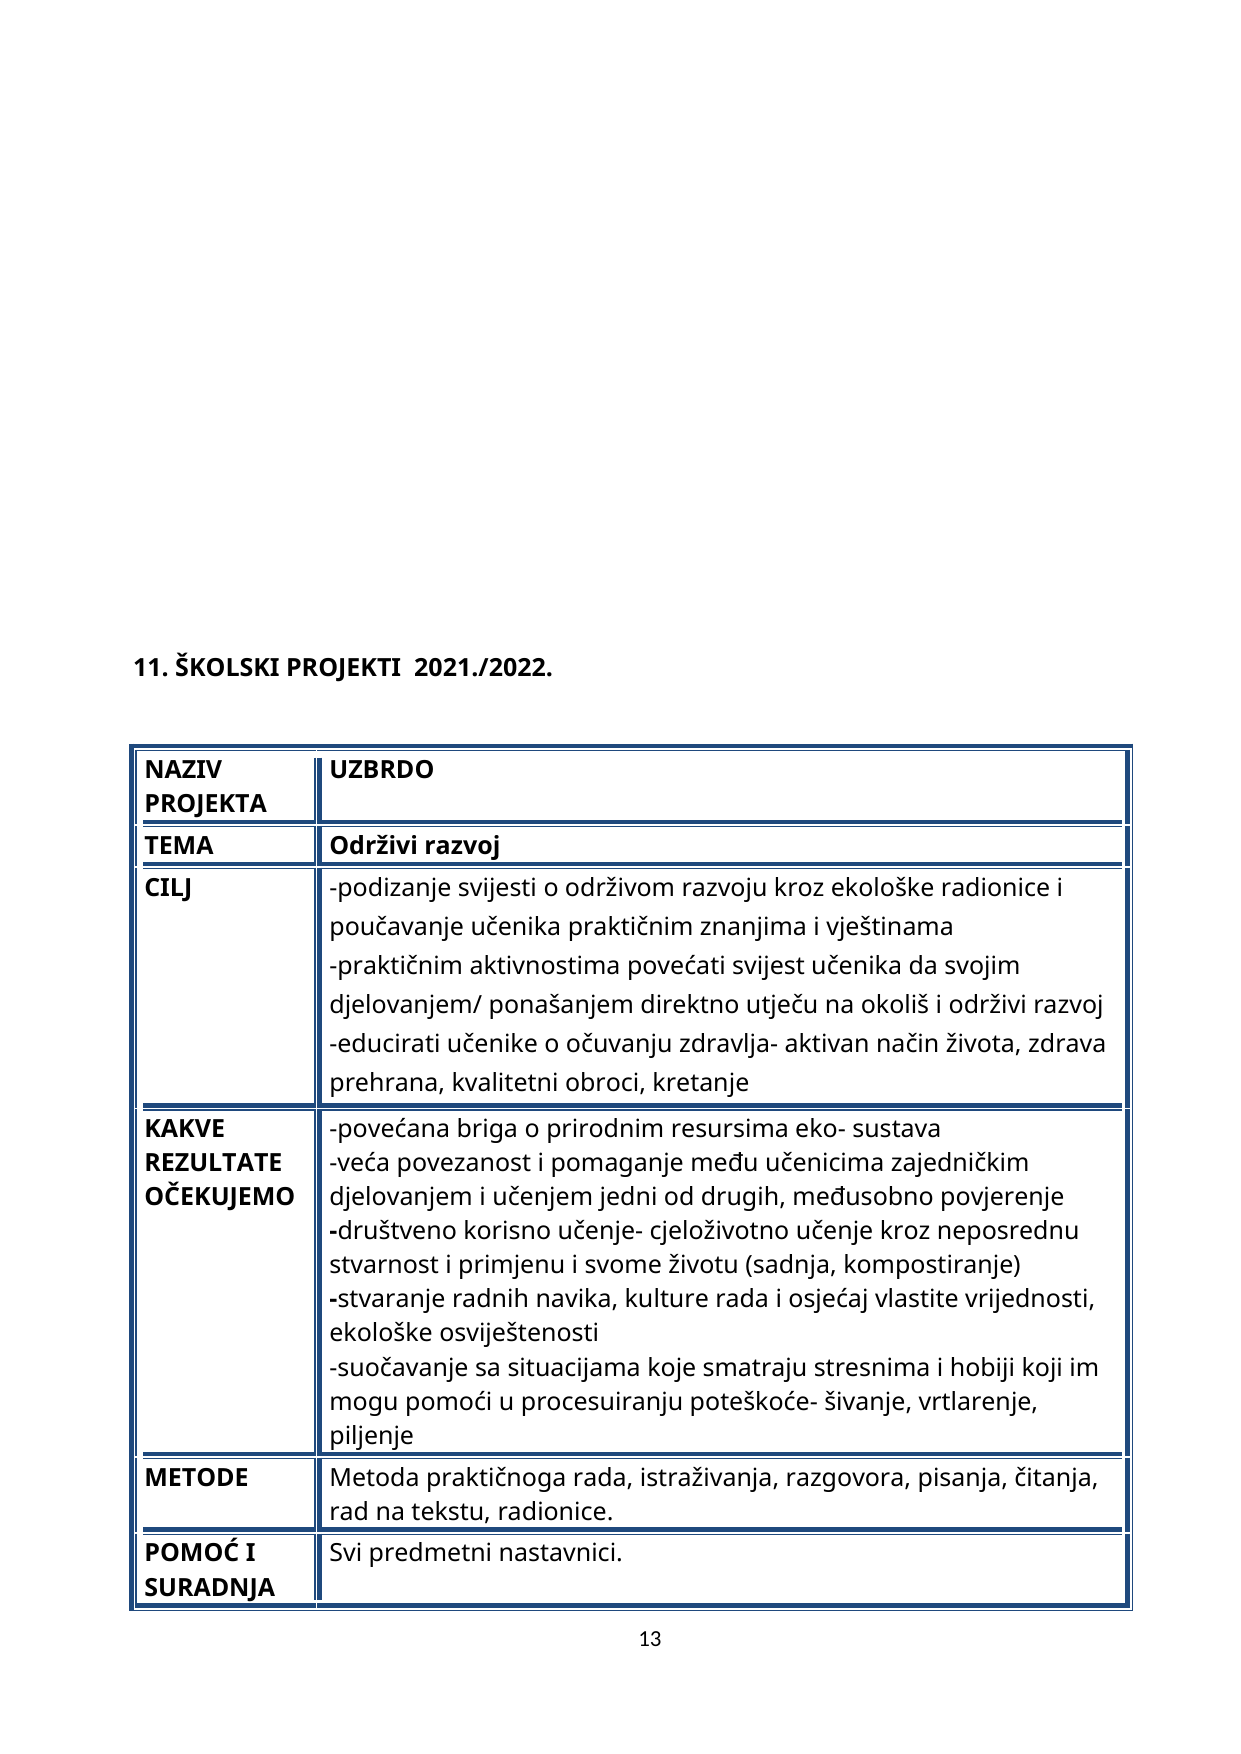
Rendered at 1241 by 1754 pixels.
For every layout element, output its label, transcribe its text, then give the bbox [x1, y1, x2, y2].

table_cell TEMA [134, 820, 318, 861]
table_cell CILJ [134, 861, 318, 1103]
text 11. ŠKOLSKI PROJEKTI 2021./2022. [133, 649, 1137, 683]
table_cell POMOĆ I SURADNJA [134, 1527, 318, 1603]
table_header NAZIV PROJEKTA [134, 748, 318, 819]
table_cell -povećana briga o prirodnim resursima eko- sustava -veća povezanost i pomaganje među učenicima zajedničkim djelovanjem i učenjem jedni od drugih, međusobno povjerenje -društveno korisno učenje- cjeloživotno učenje kroz neposrednu stvarnost i primjenu i svome životu (sadnja, kompostiranje) -stvaranje radnih navika, kulture rada i osjećaj vlastite vrijednosti, ekološke osviještenosti -suočavanje sa situacijama koje smatraju stresnima i hobiji koji im mogu pomoći u procesuiranju poteškoće- šivanje, vrtlarenje, piljenje [318, 1103, 1129, 1451]
table_cell -podizanje svijesti o održivom razvoju kroz ekološke radionice i poučavanje učenika praktičnim znanjima i vještinama -praktičnim aktivnostima povećati svijest učenika da svojim djelovanjem/ ponašanjem direktno utječu na okoliš i održivi razvoj -educirati učenike o očuvanju zdravlja- aktivan način života, zdrava prehrana, kvalitetni obroci, kretanje [318, 861, 1129, 1103]
table_cell METODE [134, 1451, 318, 1527]
table_cell Metoda praktičnoga rada, istraživanja, razgovora, pisanja, čitanja, rad na tekstu, radionice. [318, 1451, 1129, 1527]
table_cell KAKVE REZULTATE OČEKUJEMO [134, 1103, 318, 1451]
table_header UZBRDO [318, 751, 1125, 819]
table_cell Održivi razvoj [318, 820, 1129, 861]
table_cell Svi predmetni nastavnici. [318, 1527, 1129, 1603]
